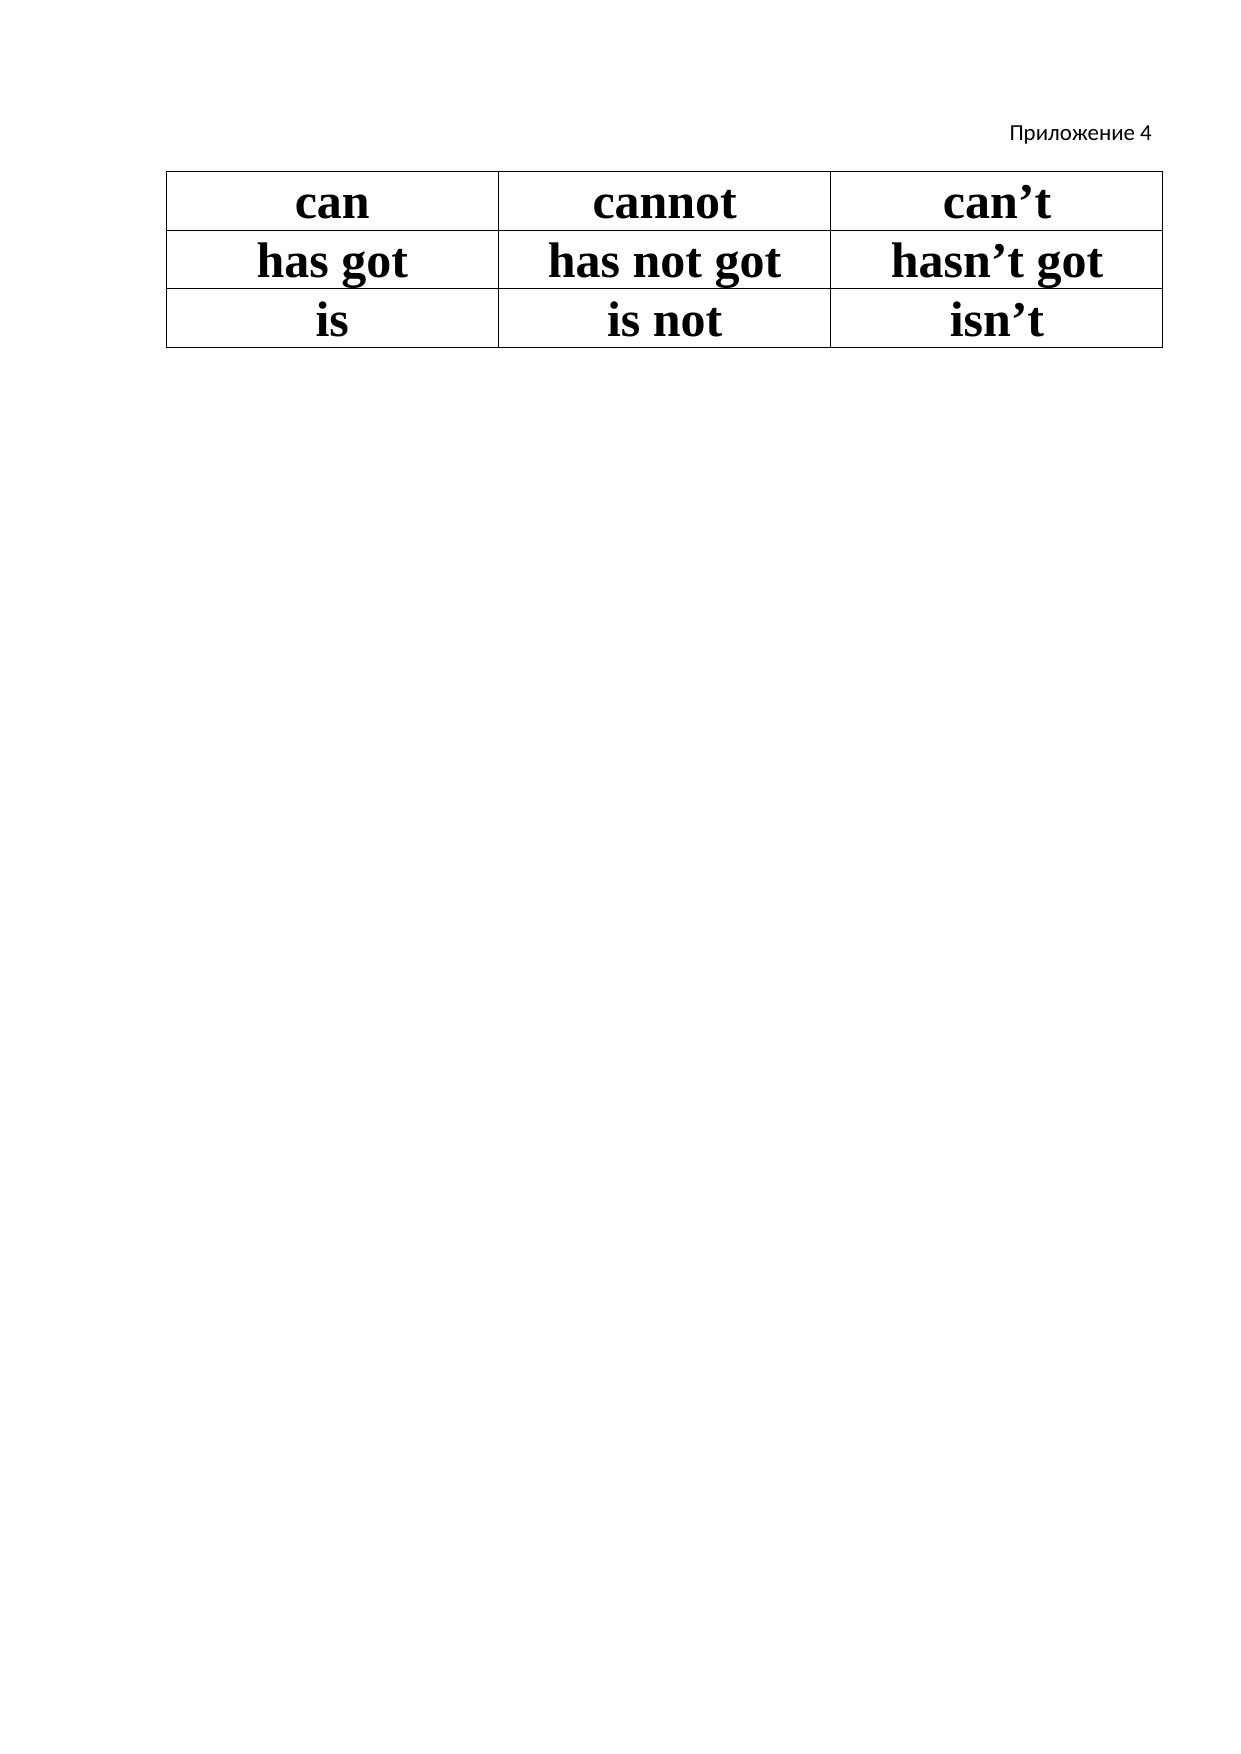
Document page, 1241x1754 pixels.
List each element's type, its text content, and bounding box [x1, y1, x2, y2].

table_cell is [167, 289, 498, 347]
table_cell hasn’t got [831, 231, 1162, 288]
table_header cannot [499, 172, 830, 230]
table_header can’t [831, 172, 1162, 230]
table_cell isn’t [831, 289, 1162, 347]
table_cell is not [499, 289, 830, 347]
table_cell has not got [499, 231, 830, 288]
table_cell has got [167, 231, 498, 288]
table_header can [167, 172, 498, 230]
text Приложение 4 [177, 118, 1152, 146]
